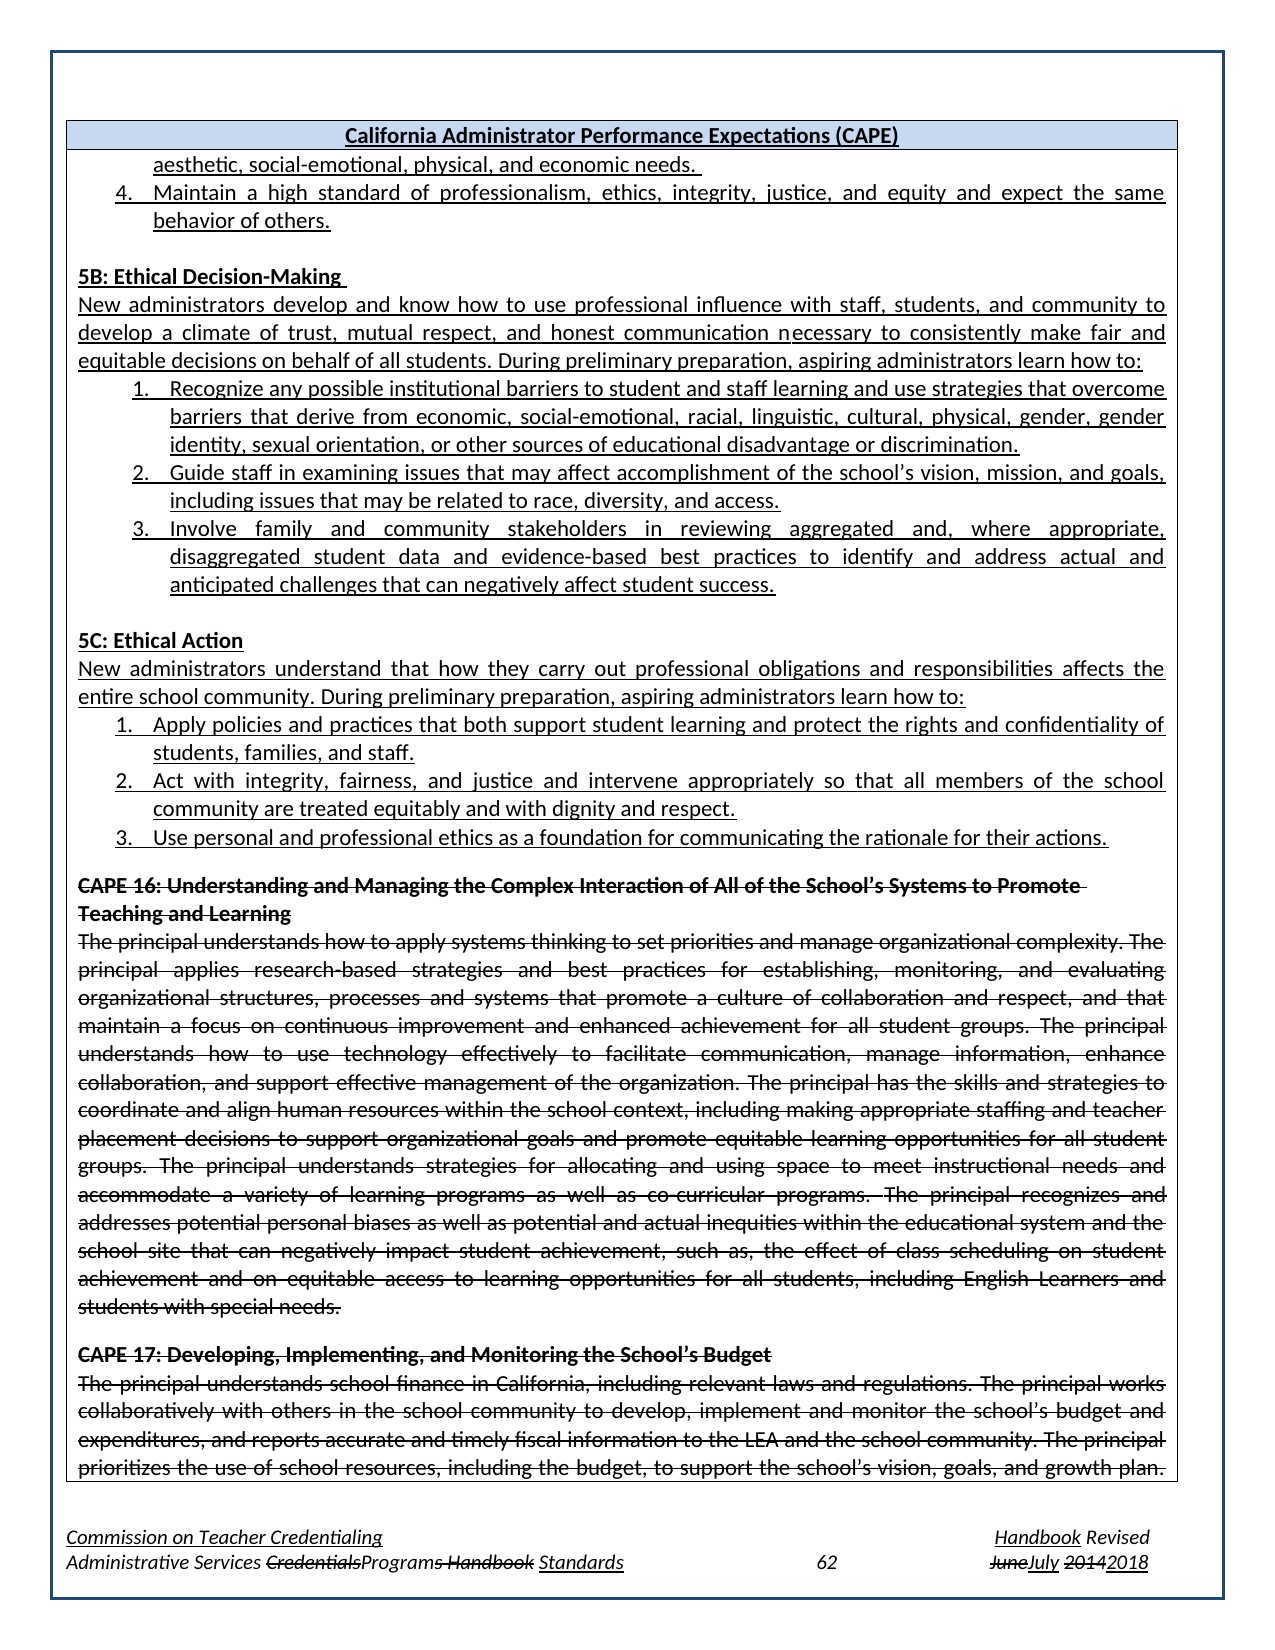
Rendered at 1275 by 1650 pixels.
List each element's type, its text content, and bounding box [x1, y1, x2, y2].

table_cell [67, 150, 1177, 1481]
table_header California Administrator Performance Expectations (CAPE) [67, 121, 1177, 149]
